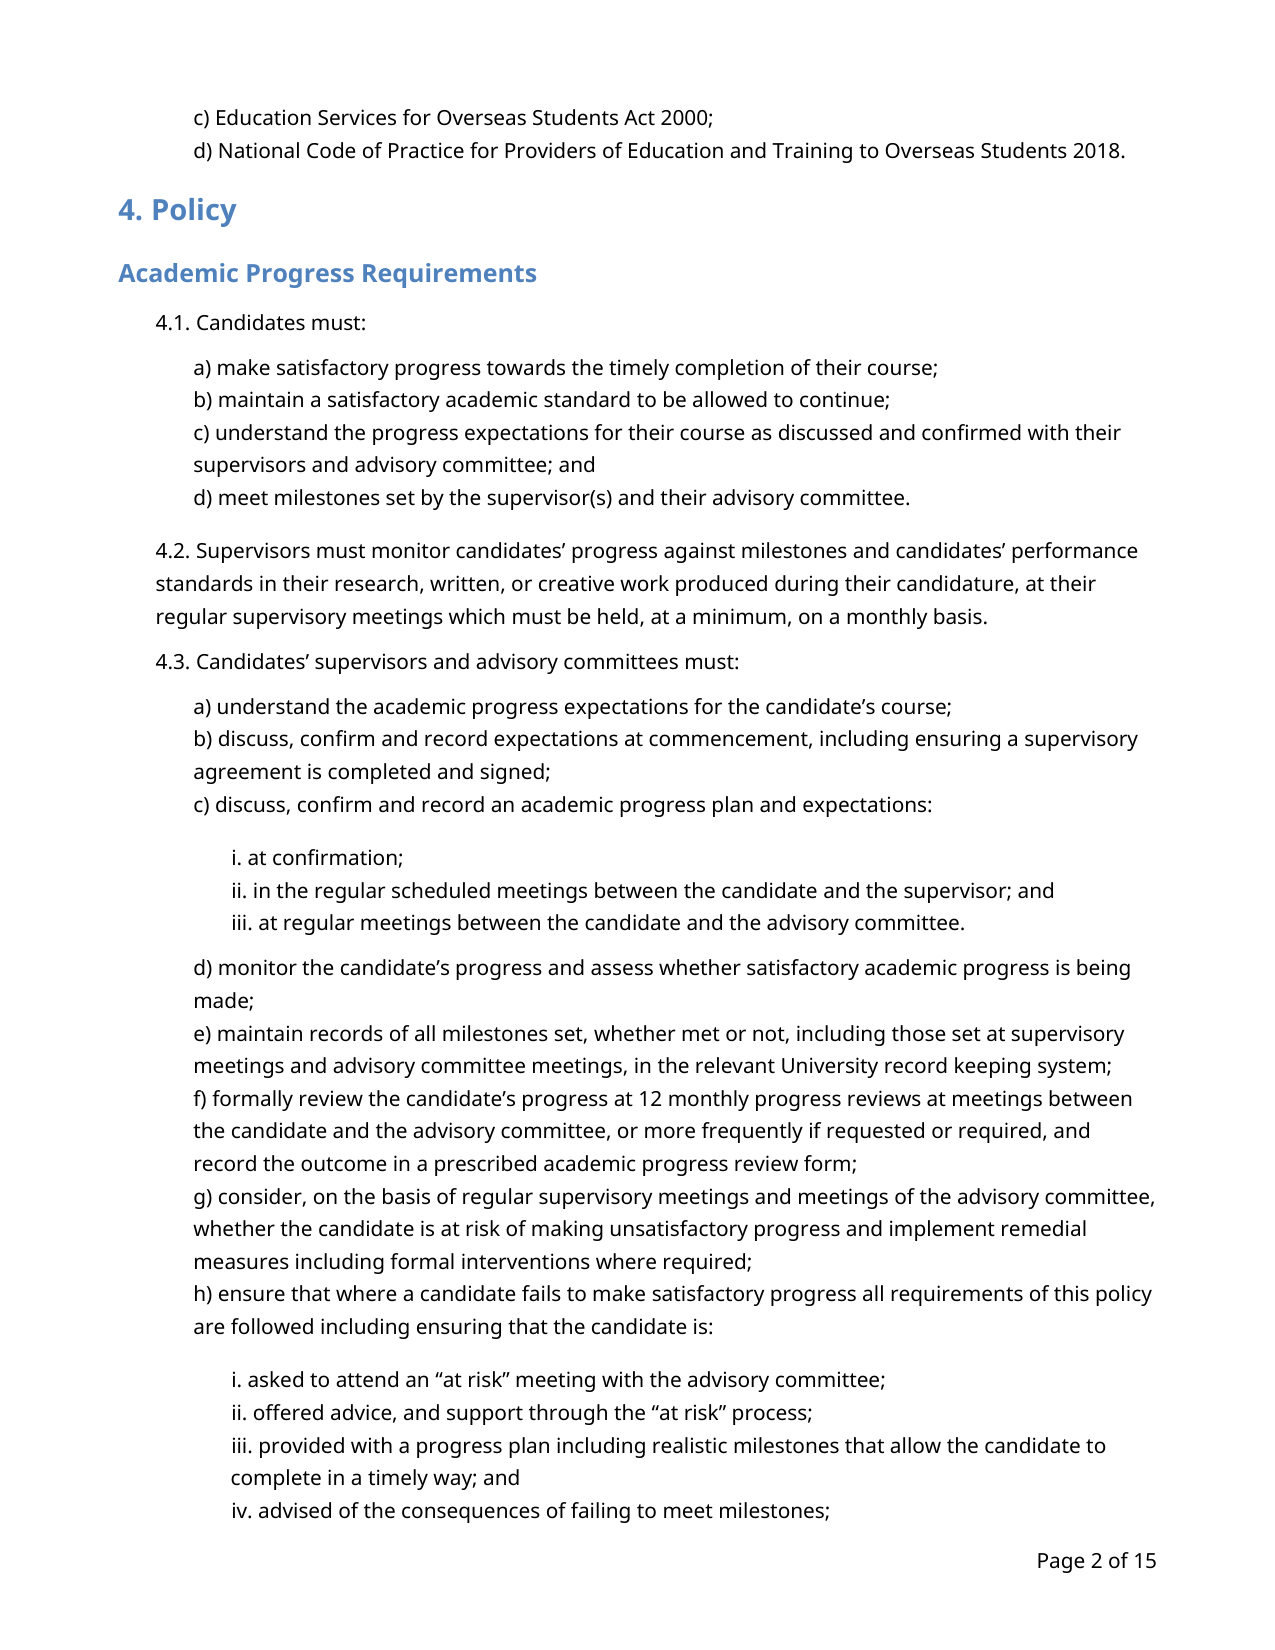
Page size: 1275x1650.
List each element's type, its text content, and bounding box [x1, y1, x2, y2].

text Supervisors must monitor candidates’ progress against milestones and candidates’ performance standards in their research, written, or creative work produced during their candidature, at their regular supervisory meetings which must be held, at a minimum, on a monthly basis. [155, 537, 1157, 630]
text make satisfactory progress towards the timely completion of their course; [193, 353, 1157, 381]
text provided with a progress plan including realistic milestones that allow the candidate to complete in a timely way; and [230, 1431, 1157, 1492]
text Education Services for Overseas Students Act 2000; [193, 103, 1157, 132]
text consider, on the basis of regular supervisory meetings and meetings of the advisory committee, whether the candidate is at risk of making unsatisfactory progress and implement remedial measures including formal interventions where required; [193, 1182, 1157, 1275]
text understand the academic progress expectations for the candidate’s course; [193, 692, 1157, 720]
text offered advice, and support through the “at risk” process; [230, 1398, 1157, 1427]
text maintain a satisfactory academic standard to be allowed to continue; [193, 385, 1157, 414]
text meet milestones set by the supervisor(s) and their advisory committee. [193, 483, 1157, 512]
text Candidates must: [155, 308, 1157, 336]
text asked to attend an “at risk” meeting with the advisory committee; [230, 1366, 1157, 1394]
text Candidates’ supervisors and advisory committees must: [155, 647, 1157, 675]
text discuss, confirm and record an academic progress plan and expectations: [193, 790, 1157, 818]
subtitle Policy [118, 189, 1157, 229]
text understand the progress expectations for their course as discussed and confirmed with their supervisors and advisory committee; and [193, 418, 1157, 479]
text formally review the candidate’s progress at 12 monthly progress reviews at meetings between the candidate and the advisory committee, or more frequently if requested or required, and record the outcome in a prescribed academic progress review form; [193, 1084, 1157, 1178]
text at confirmation; [230, 843, 1157, 872]
text maintain records of all milestones set, whether met or not, including those set at supervisory meetings and advisory committee meetings, in the relevant University record keeping system; [193, 1019, 1157, 1080]
text in the regular scheduled meetings between the candidate and the supervisor; and [230, 876, 1157, 904]
text National Code of Practice for Providers of Education and Training to Overseas Students 2018. [193, 136, 1157, 164]
text ensure that where a candidate fails to make satisfactory progress all requirements of this policy are followed including ensuring that the candidate is: [193, 1279, 1157, 1341]
subtitle Academic Progress Requirements [118, 256, 1157, 290]
text advised of the consequences of failing to meet milestones; [230, 1496, 1157, 1524]
text monitor the candidate’s progress and assess whether satisfactory academic progress is being made; [193, 953, 1157, 1014]
text at regular meetings between the candidate and the advisory committee. [230, 908, 1157, 937]
text discuss, confirm and record expectations at commencement, including ensuring a supervisory agreement is completed and signed; [193, 724, 1157, 786]
